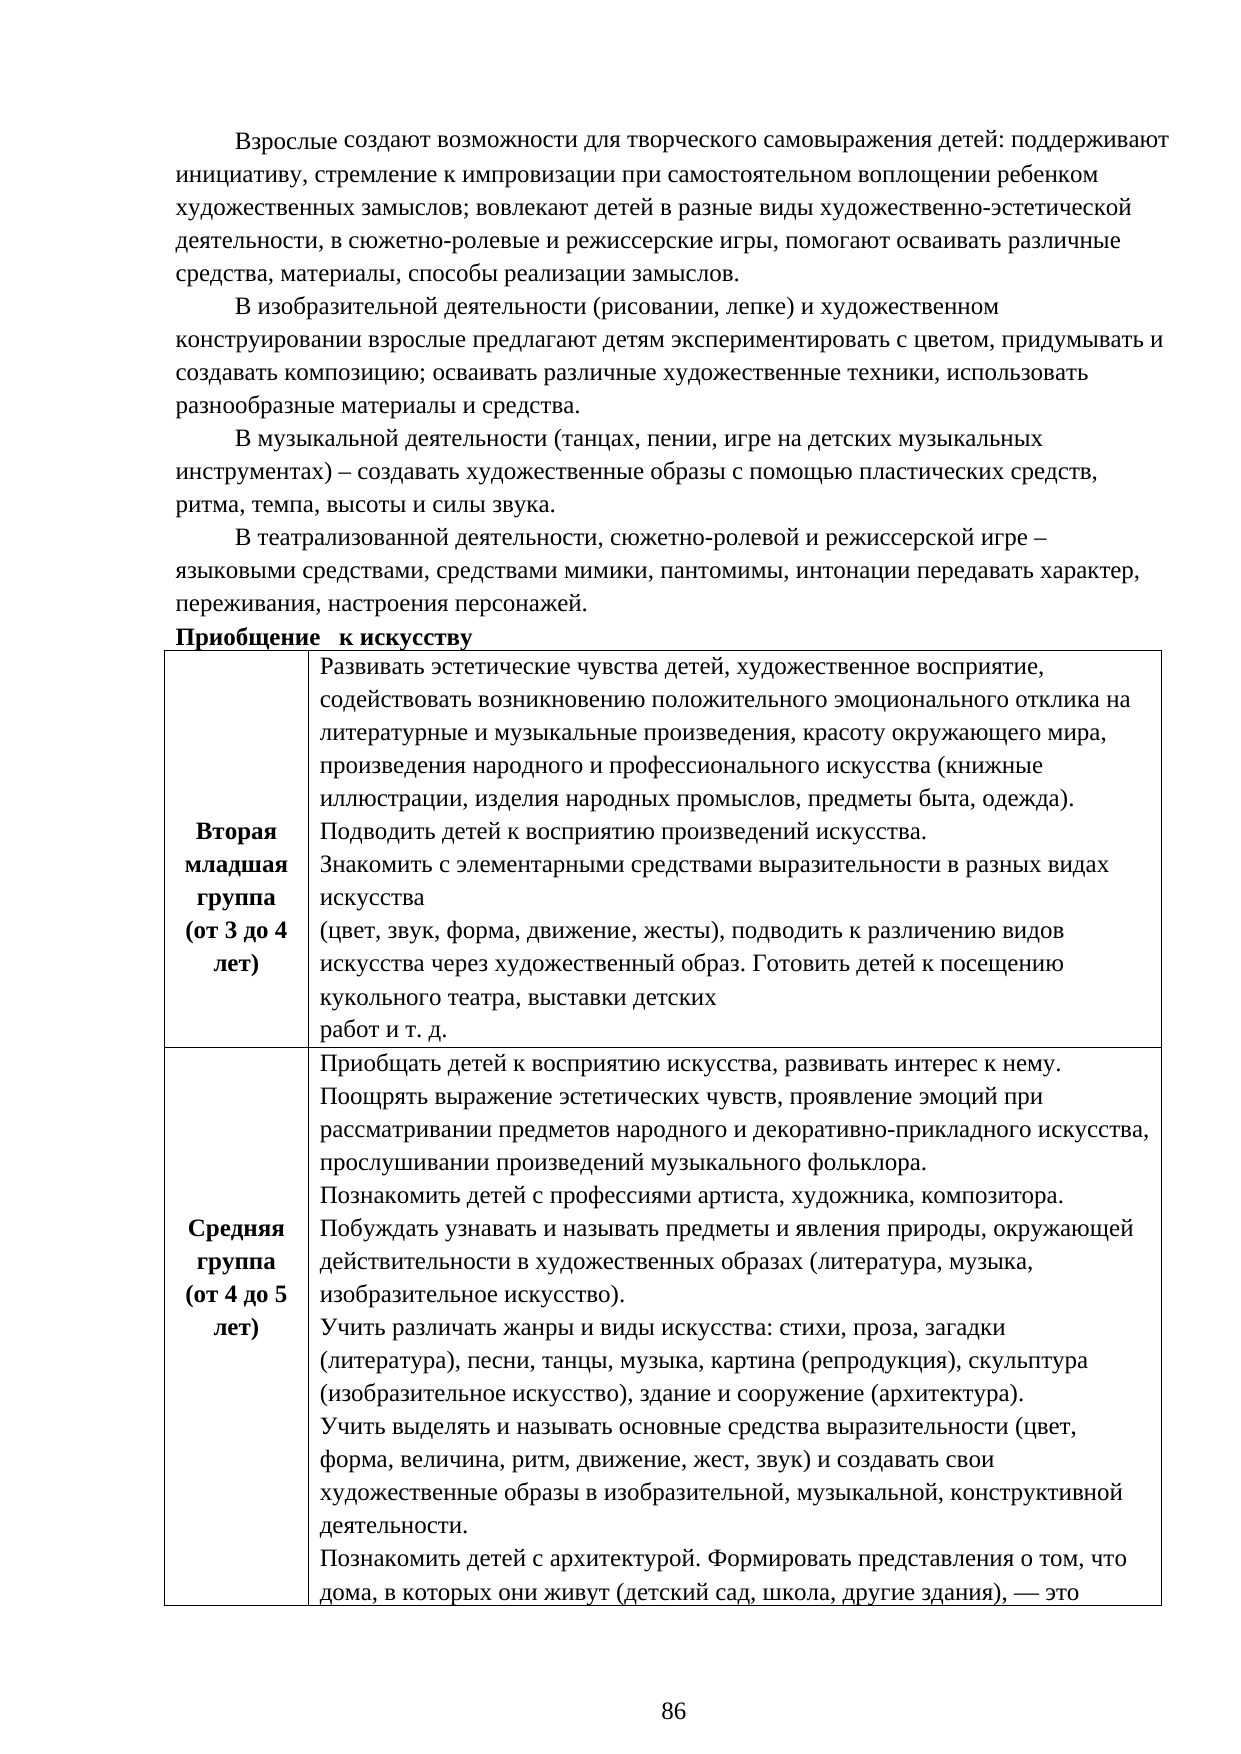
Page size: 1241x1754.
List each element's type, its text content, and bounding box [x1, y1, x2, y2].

text Взрослые создают возможности для творческого самовыражения детей: поддерживают инициативу, стремление к импровизации при самостоятельном воплощении ребенком художественных замыслов; вовлекают детей в разные виды художественно-эстетической деятельности, в сюжетно-ролевые и режиссерские игры, помогают осваивать различные средства, материалы, способы реализации замыслов. [175, 124, 1172, 287]
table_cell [309, 1048, 1161, 1605]
table_header Вторая младшая группа (от 3 до 4 лет) [165, 651, 308, 1047]
text В театрализованной деятельности, сюжетно-ролевой и режиссерской игре – языковыми средствами, средствами мимики, пантомимы, интонации передавать характер, переживания, настроения персонажей. [175, 522, 1172, 617]
text В музыкальной деятельности (танцах, пении, игре на детских музыкальных инструментах) – создавать художественные образы с помощью пластических средств, ритма, темпа, высоты и силы звука. [175, 423, 1172, 518]
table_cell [165, 1048, 308, 1605]
text В изобразительной деятельности (рисовании, лепке) и художественном конструировании взрослые предлагают детям экспериментировать с цветом, придумывать и создавать композицию; осваивать различные художественные техники, использовать разнообразные материалы и средства. [175, 291, 1172, 419]
text Приобщение к искусству [175, 622, 1172, 650]
table_header Развивать эстетические чувства детей, художественное восприятие, содействовать возникновению положительного эмоционального отклика на литературные и музыкальные произведения, красоту окружающего мира, произведения народного и профессионального искусства (книжные иллюстрации, изделия народных промыслов, предметы быта, одежда). Подводить детей к восприятию произведений искусства. Знакомить с элементарными средствами выразительности в разных видах искусства (цвет, звук, форма, движение, жесты), подводить к различению видов искусства через художественный образ. Готовить детей к посещению кукольного театра, выставки детских работ и т. д. [309, 651, 1161, 1047]
